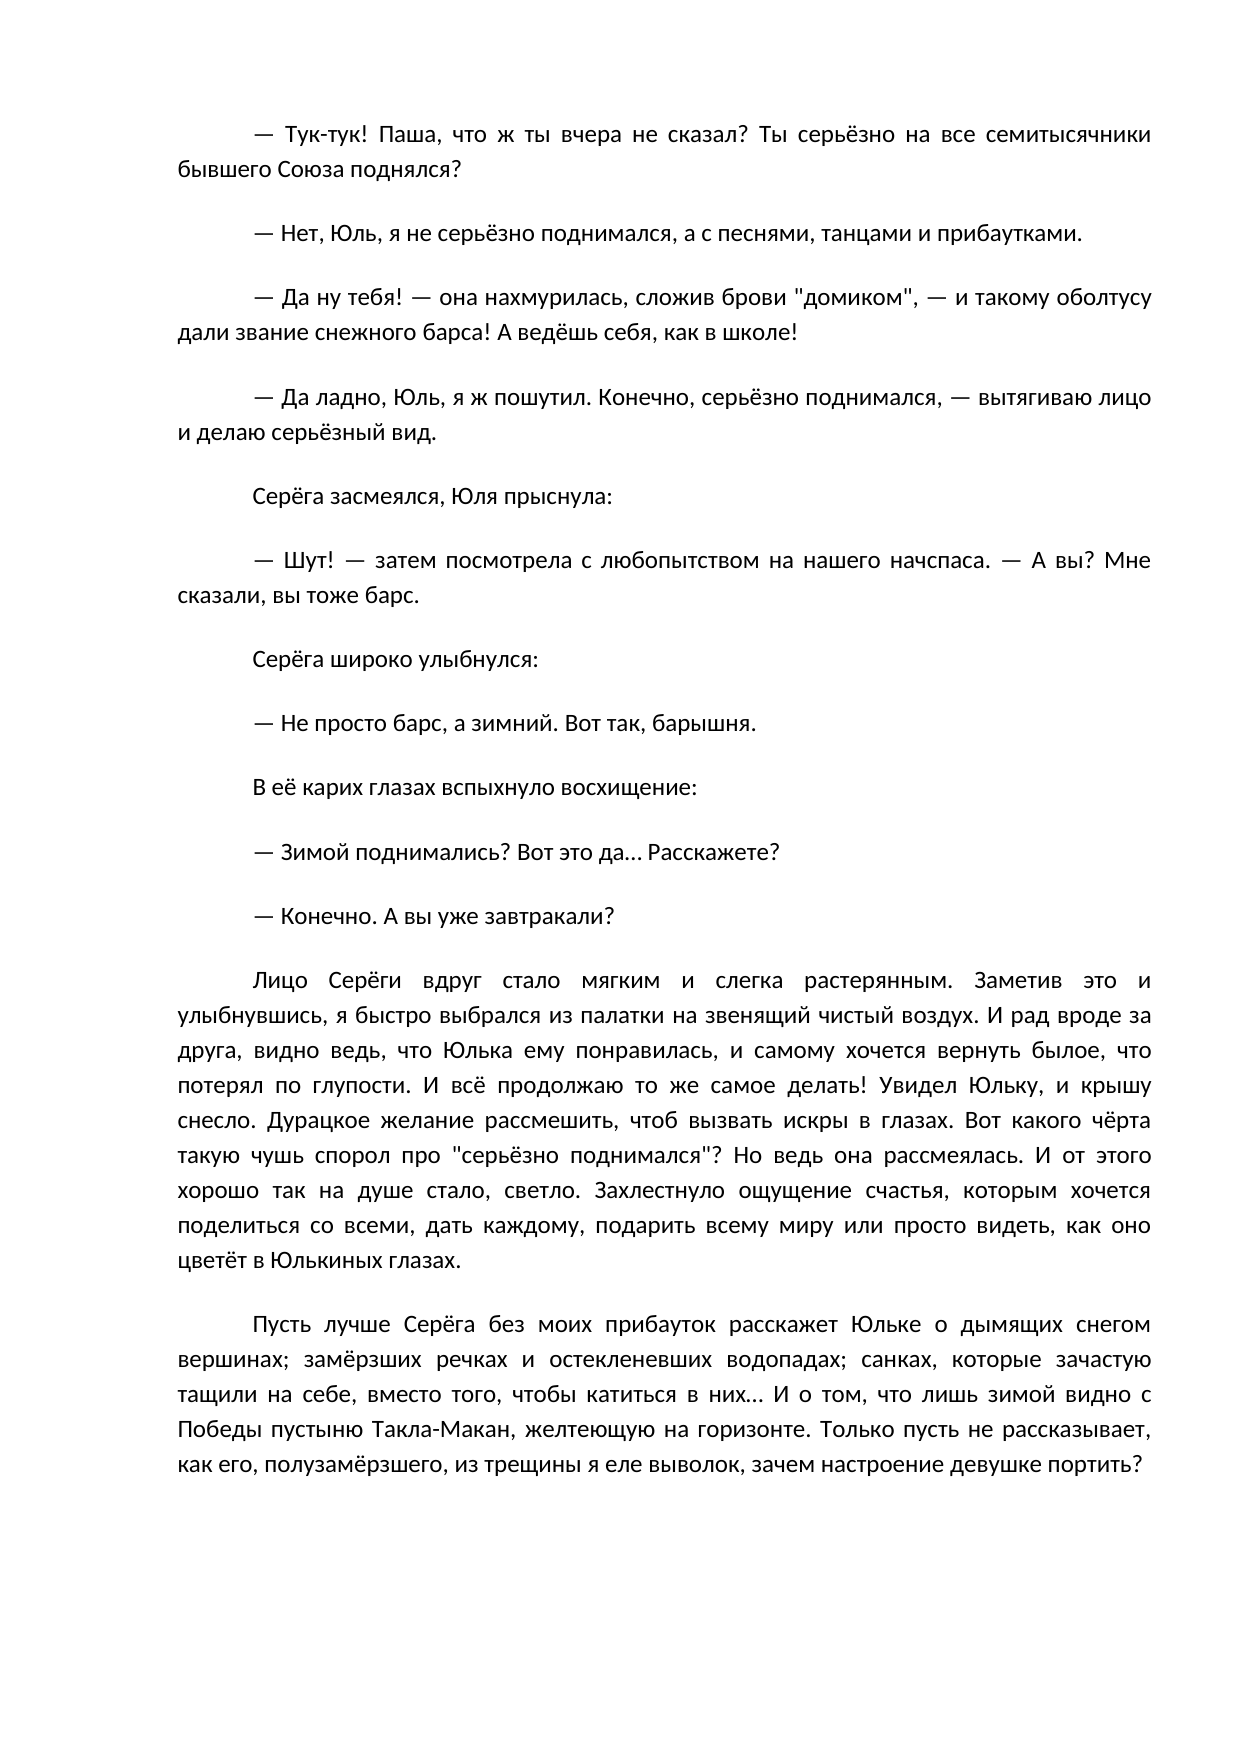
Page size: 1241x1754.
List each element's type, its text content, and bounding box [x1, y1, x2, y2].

text Серёга засмеялся, Юля прыснула: [177, 480, 1152, 510]
text — Да ладно, Юль, я ж пошутил. Конечно, серьёзно поднимался, — вытягиваю лицо и делаю серьёзный вид. [177, 381, 1152, 446]
text — Зимой поднимались? Вот это да… Расскажете? [177, 836, 1152, 866]
text Лицо Серёги вдруг стало мягким и слегка растерянным. Заметив это и улыбнувшись, я быстро выбрался из палатки на звенящий чистый воздух. И рад вроде за друга, видно ведь, что Юлька ему понравилась, и самому хочется вернуть былое, что потерял по глупости. И всё продолжаю то же самое делать! Увидел Юльку, и крышу снесло. Дурацкое желание рассмешить, чтоб вызвать искры в глазах. Вот какого чёрта такую чушь спорол про "серьёзно поднимался"? Но ведь она рассмеялась. И от этого хорошо так на душе стало, светло. Захлестнуло ощущение счастья, которым хочется поделиться со всеми, дать каждому, подарить всему миру или просто видеть, как оно цветёт в Юлькиных глазах. [177, 964, 1152, 1274]
text — Тук-тук! Паша, что ж ты вчера не сказал? Ты серьёзно на все семитысячники бывшего Союза поднялся? [177, 118, 1152, 184]
text Пусть лучше Серёга без моих прибауток расскажет Юльке о дымящих снегом вершинах; замёрзших речках и остекленевших водопадах; санках, которые зачастую тащили на себе, вместо того, чтобы катиться в них… И о том, что лишь зимой видно с Победы пустыню Такла-Макан, желтеющую на горизонте. Только пусть не рассказывает, как его, полузамёрзшего, из трещины я еле выволок, зачем настроение девушке портить? [177, 1308, 1152, 1479]
text — Шут! — затем посмотрела с любопытством на нашего начспаса. — А вы? Мне сказали, вы тоже барс. [177, 544, 1152, 609]
text В её карих глазах вспыхнуло восхищение: [177, 771, 1152, 802]
text — Не просто барс, а зимний. Вот так, барышня. [177, 707, 1152, 738]
text Серёга широко улыбнулся: [177, 643, 1152, 674]
text — Нет, Юль, я не серьёзно поднимался, а с песнями, танцами и прибаутками. [177, 217, 1152, 248]
text — Конечно. А вы уже завтракали? [177, 900, 1152, 930]
text — Да ну тебя! — она нахмурилась, сложив брови "домиком", — и такому оболтусу дали звание снежного барса! А ведёшь себя, как в школе! [177, 281, 1152, 347]
